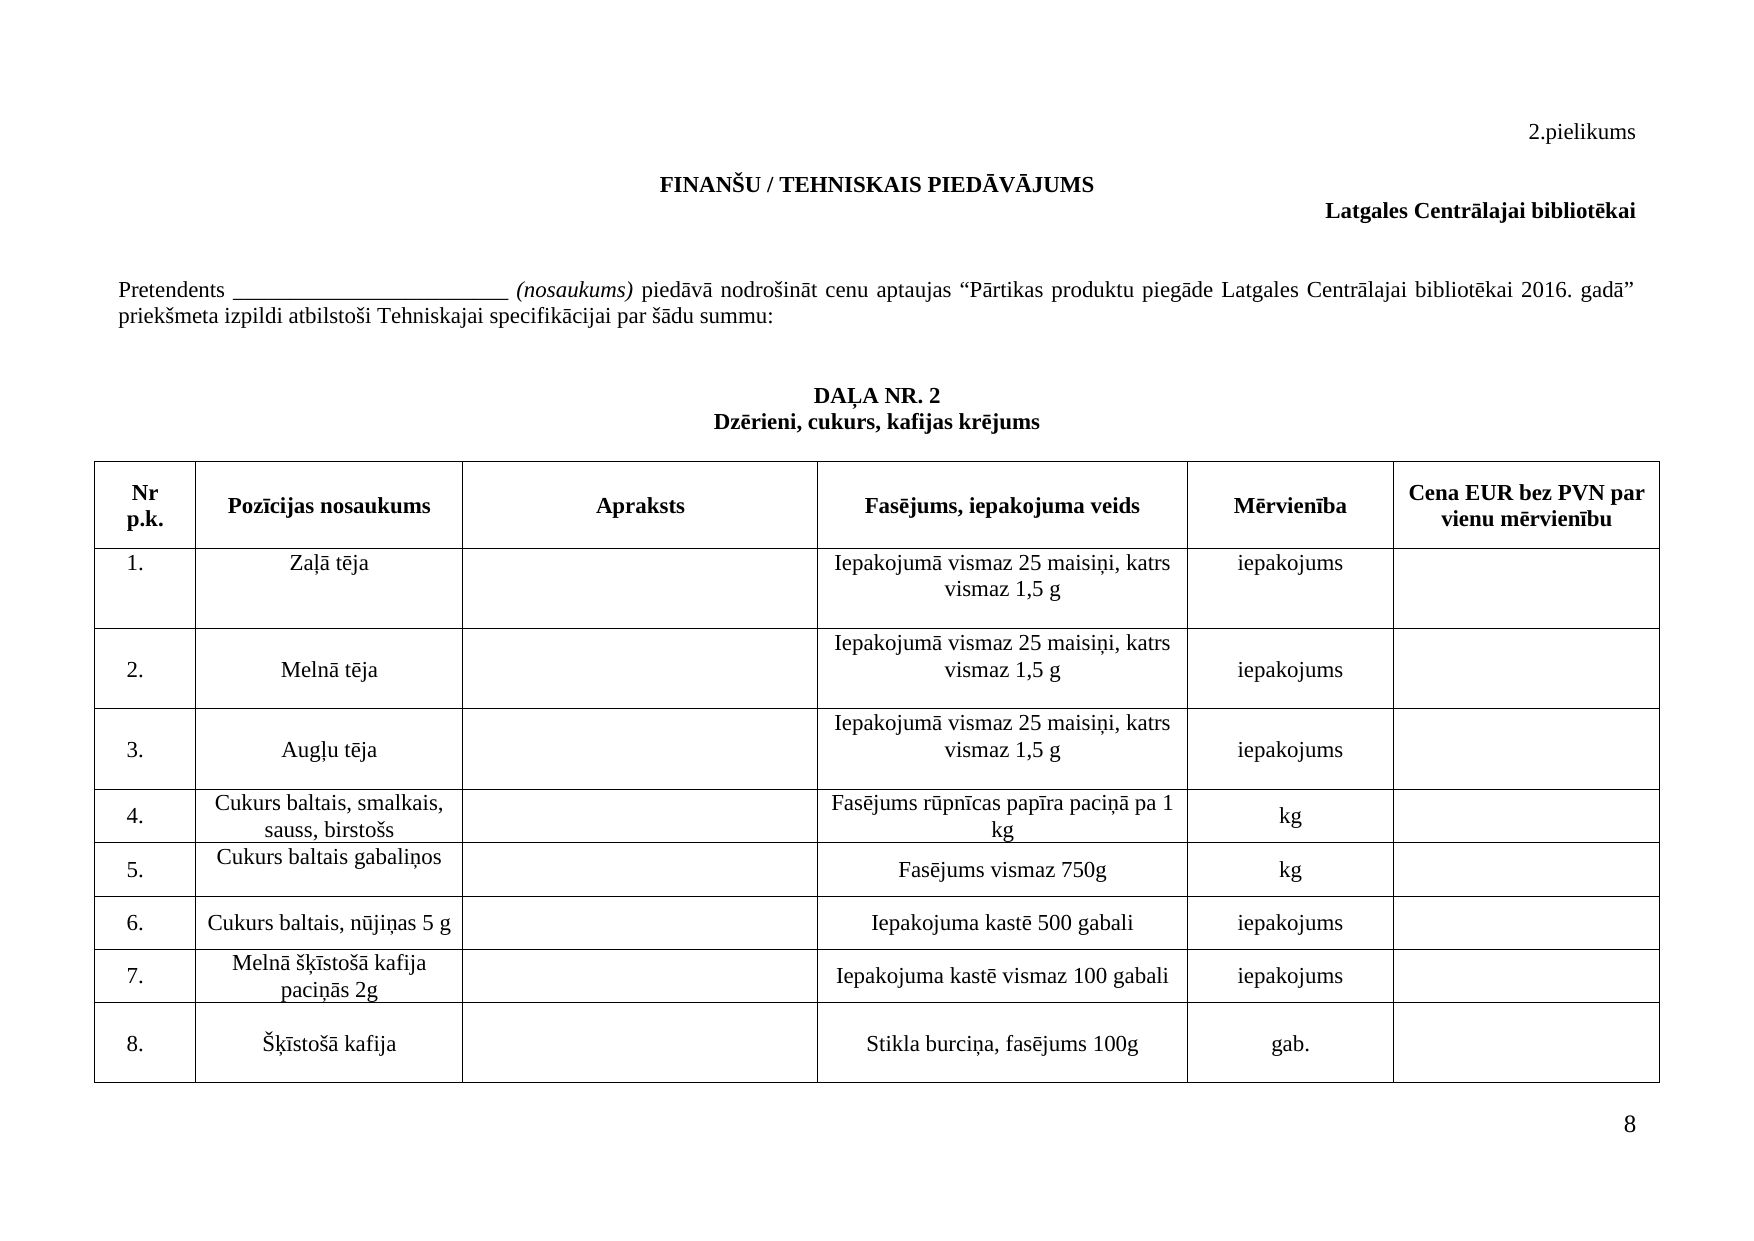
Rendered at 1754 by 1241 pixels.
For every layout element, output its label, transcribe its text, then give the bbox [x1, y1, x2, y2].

table_cell iepakojums [1188, 709, 1393, 788]
table_cell [1394, 1003, 1659, 1082]
table_cell [95, 950, 195, 1002]
table_cell [95, 843, 195, 896]
text Latgales Centrālajai bibliotēkai [118, 197, 1636, 223]
table_cell Augļu tēja [196, 709, 462, 788]
table_cell [463, 843, 817, 896]
table_cell [1394, 709, 1659, 788]
table_cell Melnā tēja [196, 629, 462, 708]
table_cell Zaļā tēja [196, 549, 462, 628]
table_cell [1394, 790, 1659, 842]
table_cell Iepakojumā vismaz 25 maisiņi, katrs vismaz 1,5 g [818, 549, 1187, 628]
text FINANŠU / TEHNISKAIS PIEDĀVĀJUMS [118, 171, 1636, 197]
table_cell kg [1188, 843, 1393, 896]
table_header Mērvienība [1188, 462, 1393, 548]
table_cell [463, 709, 817, 788]
table_cell [95, 709, 195, 788]
table_header Pozīcijas nosaukums [196, 462, 462, 548]
table_cell iepakojums [1188, 549, 1393, 628]
table_header Cena EUR bez PVN par vienu mērvienību [1394, 462, 1659, 548]
table_cell [95, 549, 195, 628]
table_cell Šķīstošā kafija [196, 1003, 462, 1082]
table_cell [95, 629, 195, 708]
table_cell iepakojums [1188, 897, 1393, 948]
table_cell [463, 950, 817, 1002]
text Dzērieni, cukurs, kafijas krējums [118, 408, 1636, 434]
table_cell [1394, 843, 1659, 896]
text DAĻA NR. 2 [118, 382, 1636, 408]
table_cell Iepakojumā vismaz 25 maisiņi, katrs vismaz 1,5 g [818, 629, 1187, 708]
table_cell gab. [1188, 1003, 1393, 1082]
table_cell Iepakojumā vismaz 25 maisiņi, katrs vismaz 1,5 g [818, 709, 1187, 788]
table_cell iepakojums [1188, 629, 1393, 708]
table_cell [463, 1003, 817, 1082]
table_cell [1394, 950, 1659, 1002]
table_cell [463, 790, 817, 842]
table_cell Cukurs baltais, nūjiņas 5 g [196, 897, 462, 948]
table_cell [463, 629, 817, 708]
table_cell [463, 897, 817, 948]
table_cell Cukurs baltais gabaliņos [196, 843, 462, 896]
table_header Fasējums, iepakojuma veids [818, 462, 1187, 548]
table_cell Stikla burciņa, fasējums 100g [818, 1003, 1187, 1082]
table_cell kg [1188, 790, 1393, 842]
table_cell [1394, 549, 1659, 628]
table_cell [95, 897, 195, 948]
table_cell Iepakojuma kastē vismaz 100 gabali [818, 950, 1187, 1002]
table_cell [463, 549, 817, 628]
text 2.pielikums [118, 118, 1636, 144]
text Pretendents ________________________ (nosaukums) piedāvā nodrošināt cenu aptaujas “Pārtikas produktu piegāde Latgales Centrālajai bibliotēkai 2016. gadā” priekšmeta izpildi atbilstoši Tehniskajai specifikācijai par šādu summu: [118, 276, 1636, 329]
table_cell Fasējums rūpnīcas papīra paciņā pa 1 kg [818, 790, 1187, 842]
table_cell iepakojums [1188, 950, 1393, 1002]
table_cell Cukurs baltais, smalkais, sauss, birstošs [196, 790, 462, 842]
table_cell Melnā šķīstošā kafija paciņās 2g [196, 950, 462, 1002]
table_cell Fasējums vismaz 750g [818, 843, 1187, 896]
table_cell [1394, 897, 1659, 948]
table_cell [95, 1003, 195, 1082]
table_cell Iepakojuma kastē 500 gabali [818, 897, 1187, 948]
table_cell [95, 790, 195, 842]
table_cell [1394, 629, 1659, 708]
table_header Apraksts [463, 462, 817, 548]
table_header Nr p.k. [95, 462, 195, 548]
